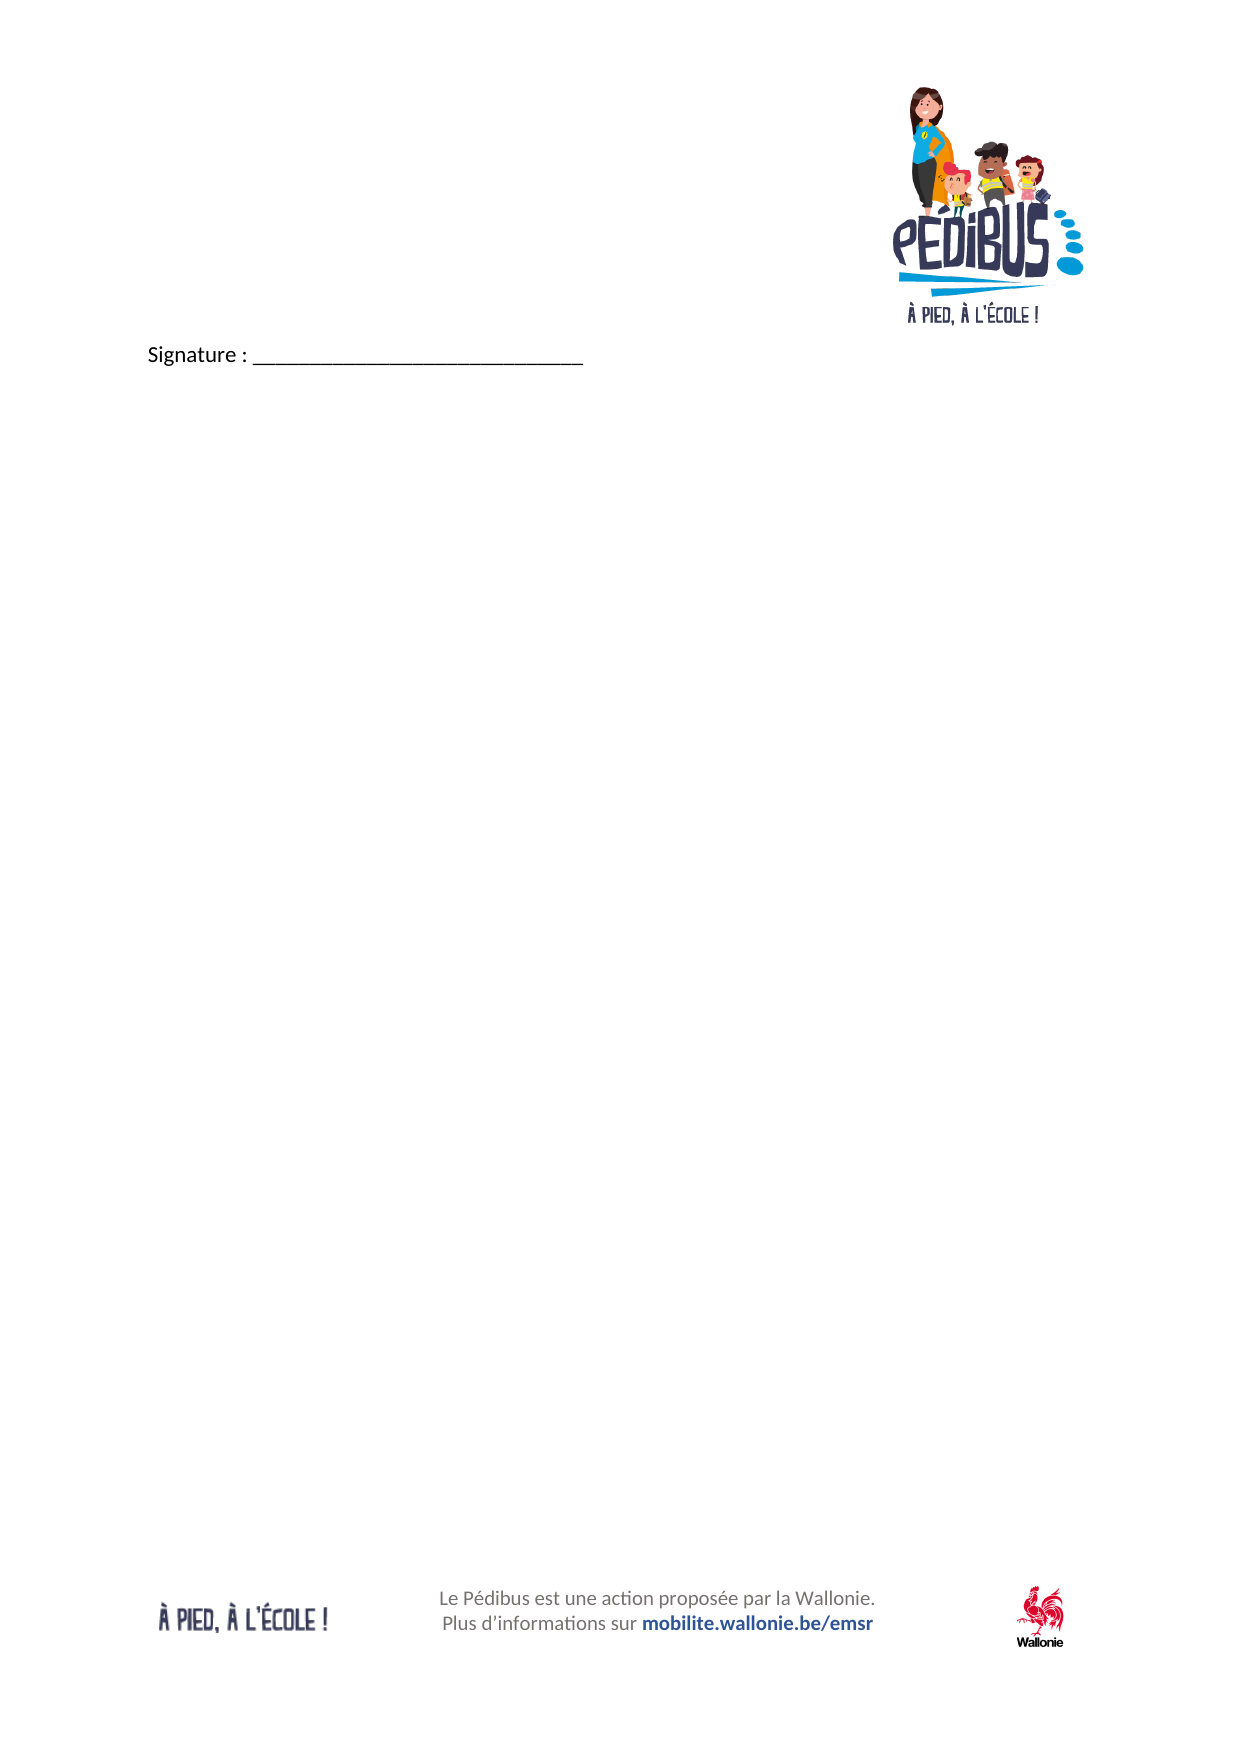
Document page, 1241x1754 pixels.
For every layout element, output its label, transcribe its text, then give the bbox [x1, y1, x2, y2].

picture [998, 1573, 1093, 1659]
picture [147, 1597, 335, 1633]
text Signature : _____________________________ [148, 148, 1093, 368]
picture [887, 81, 1093, 333]
